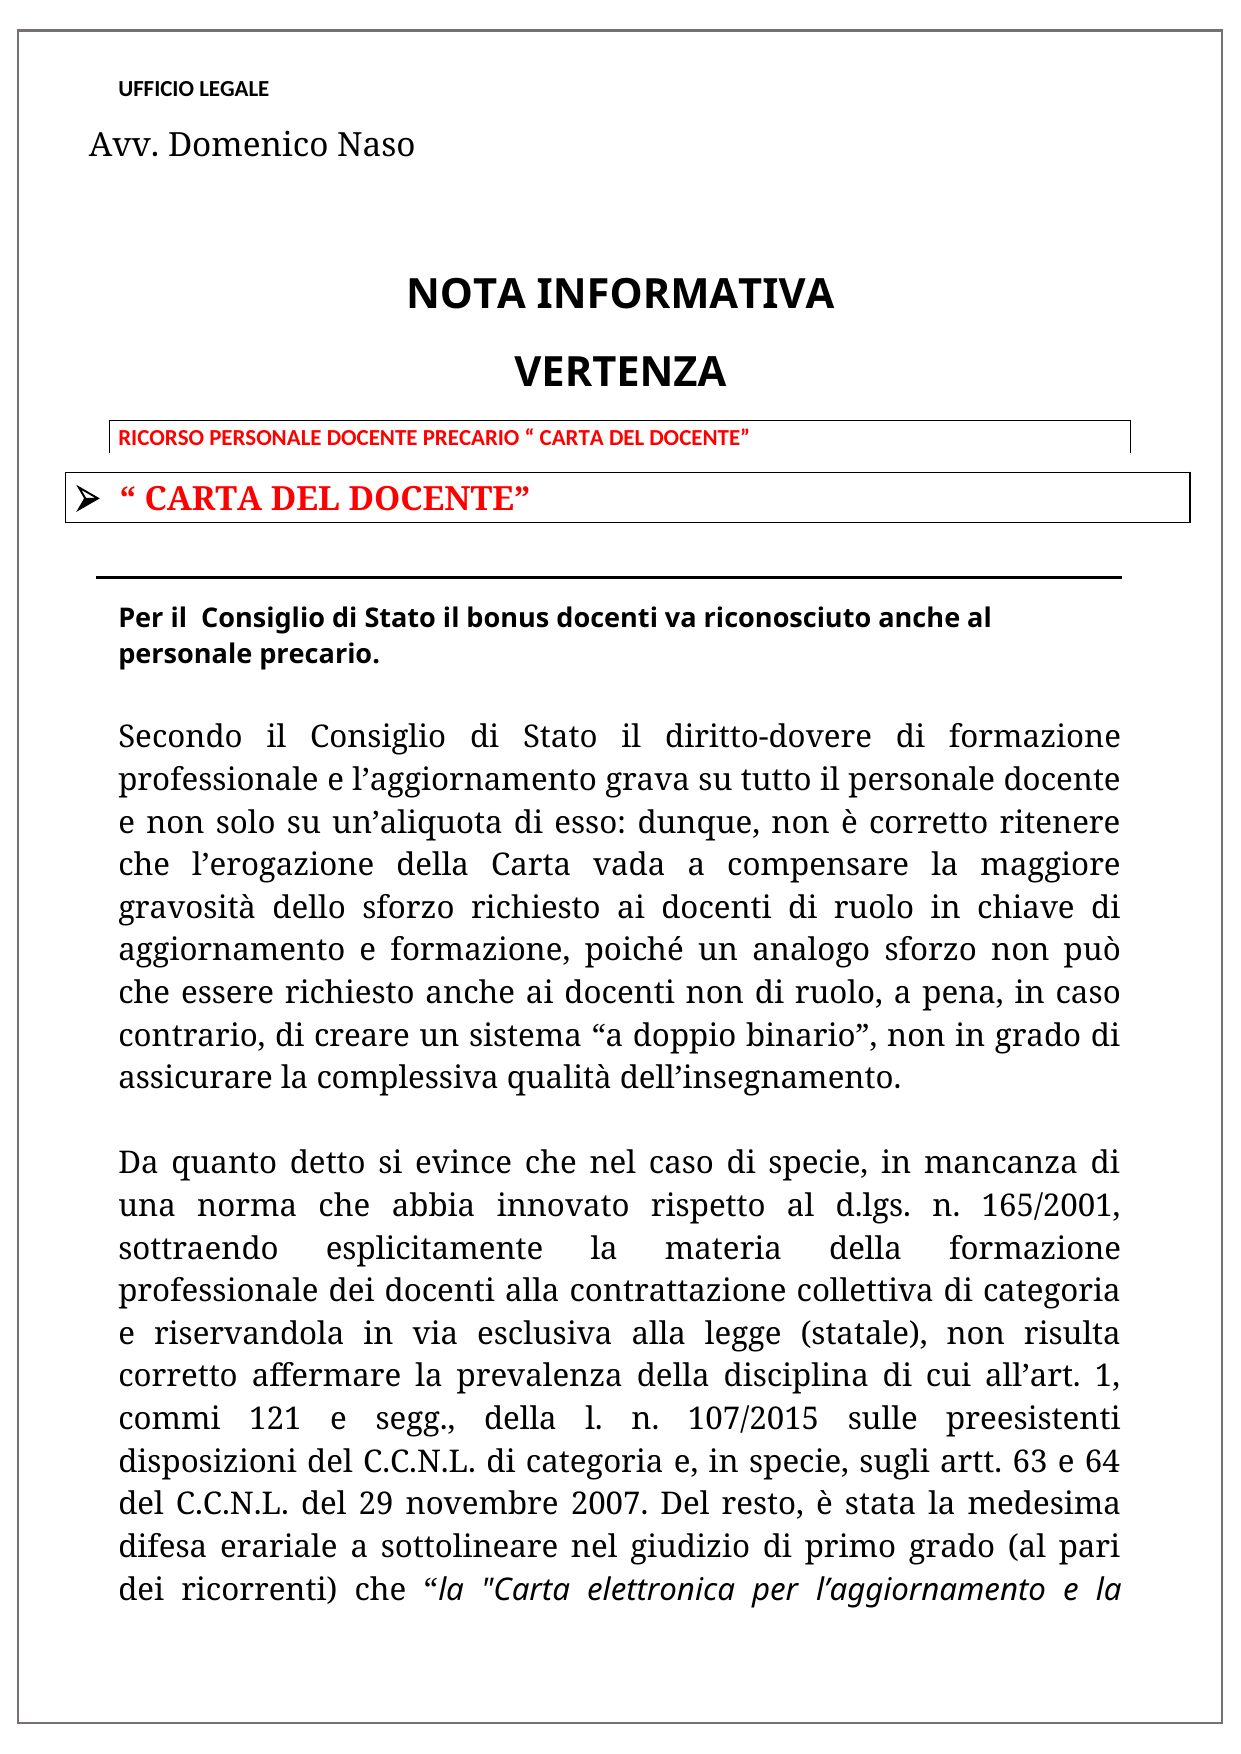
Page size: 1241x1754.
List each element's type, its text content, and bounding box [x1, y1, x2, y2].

text RICORSO PERSONALE DOCENTE PRECARIO “ CARTA DEL DOCENTE” [110, 421, 1130, 453]
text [118, 1140, 1122, 1609]
text VERTENZA [118, 342, 1122, 398]
text Secondo il Consiglio di Stato il diritto-dovere di formazione professionale e l’aggiornamento grava su tutto il personale docente e non solo su un’aliquota di esso: dunque, non è corretto ritenere che l’erogazione della Carta vada a compensare la maggiore gravosità dello sforzo richiesto ai docenti di ruolo in chiave di aggiornamento e formazione, poiché un analogo sforzo non può che essere richiesto anche ai docenti non di ruolo, a pena, in caso contrario, di creare un sistema “a doppio binario”, non in grado di assicurare la complessiva qualità dell’insegnamento. [118, 714, 1122, 1098]
list “ CARTA DEL DOCENTE” [66, 473, 1189, 522]
text NOTA INFORMATIVA [118, 264, 1122, 320]
text Per il Consiglio di Stato il bonus docenti va riconosciuto anche al personale precario. [118, 598, 1122, 672]
